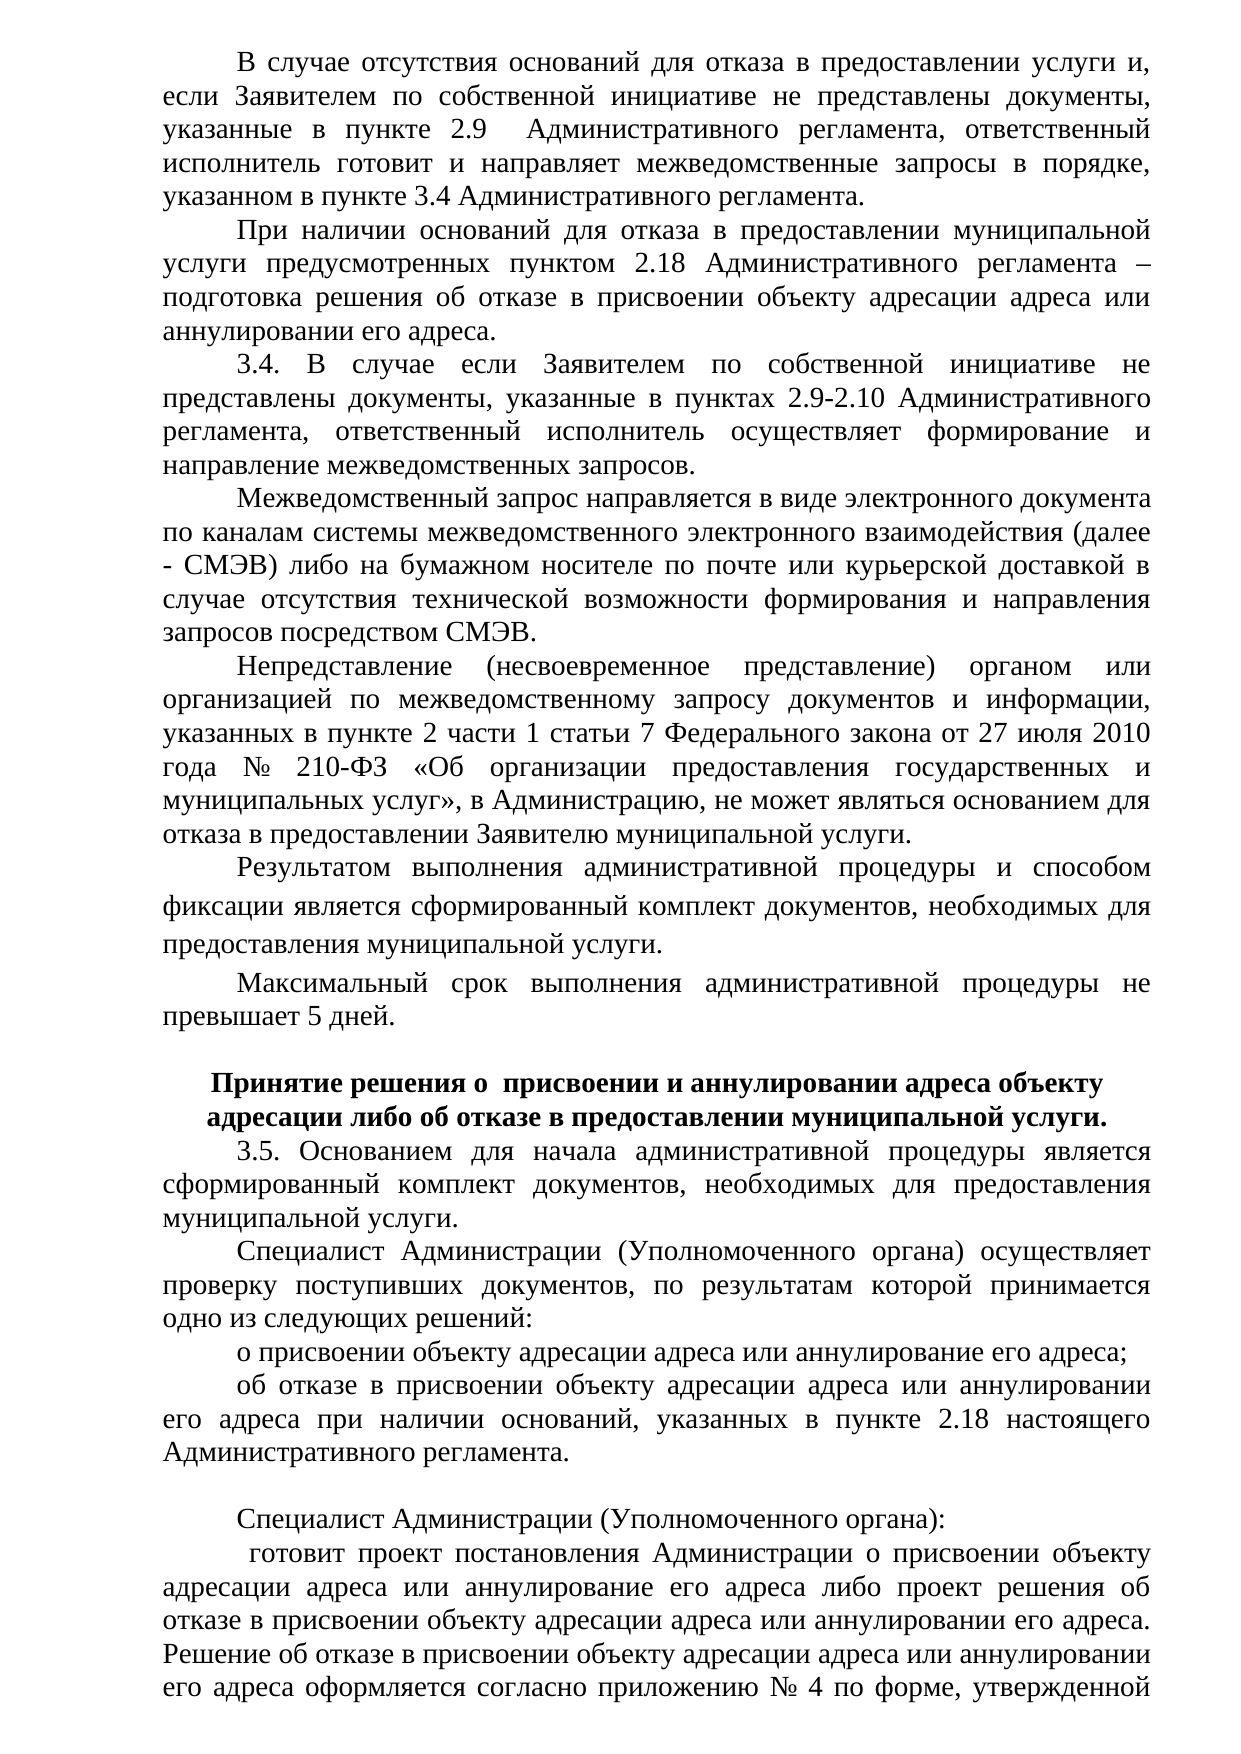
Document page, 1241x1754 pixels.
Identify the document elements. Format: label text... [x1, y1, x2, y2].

text Непредставление (несвоевременное представление) органом или организацией по межведомственному запросу документов и информации, указанных в пункте 2 части 1 статьи 7 Федерального закона от 27 июля 2010 года № 210-ФЗ «Об организации предоставления государственных и муниципальных услуг», в Администрацию, не может являться основанием для отказа в предоставлении Заявителю муниципальной услуги. [162, 648, 1152, 849]
text 3.4. В случае если Заявителем по собственной инициативе не представлены документы, указанные в пунктах 2.9-2.10 Административного регламента, ответственный исполнитель осуществляет формирование и направление межведомственных запросов. [162, 346, 1152, 480]
text об отказе в присвоении объекту адресации адреса или аннулировании его адреса при наличии оснований, указанных в пункте 2.18 настоящего Административного регламента. [162, 1367, 1152, 1468]
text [162, 1535, 1152, 1703]
text Результатом выполнения административной процедуры и способом фиксации является сформированный комплект документов, необходимых для предоставления муниципальной услуги. [162, 849, 1152, 960]
text 3.5. Основанием для начала административной процедуры является сформированный комплект документов, необходимых для предоставления муниципальной услуги. [162, 1133, 1152, 1233]
text о присвоении объекту адресации адреса или аннулирование его адреса; [162, 1334, 1152, 1367]
text В случае отсутствия оснований для отказа в предоставлении услуги и, если Заявителем по собственной инициативе не представлены документы, указанные в пункте 2.9 Административного регламента, ответственный исполнитель готовит и направляет межведомственные запросы в порядке, указанном в пункте 3.4 Административного регламента. [162, 44, 1152, 212]
text Специалист Администрации (Уполномоченного органа) осуществляет проверку поступивших документов, по результатам которой принимается одно из следующих решений: [162, 1233, 1152, 1334]
text Межведомственный запрос направляется в виде электронного документа по каналам системы межведомственного электронного взаимодействия (далее - СМЭВ) либо на бумажном носителе по почте или курьерской доставкой в случае отсутствия технической возможности формирования и направления запросов посредством СМЭВ. [162, 480, 1152, 648]
text Максимальный срок выполнения административной процедуры не превышает 5 дней. [162, 965, 1152, 1032]
text Специалист Администрации (Уполномоченного органа): [162, 1502, 1152, 1535]
text Принятие решения о присвоении и аннулировании адреса объекту адресации либо об отказе в предоставлении муниципальной услуги. [162, 1066, 1152, 1133]
text При наличии оснований для отказа в предоставлении муниципальной услуги предусмотренных пунктом 2.18 Административного регламента – подготовка решения об отказе в присвоении объекту адресации адреса или аннулировании его адреса. [162, 212, 1152, 346]
